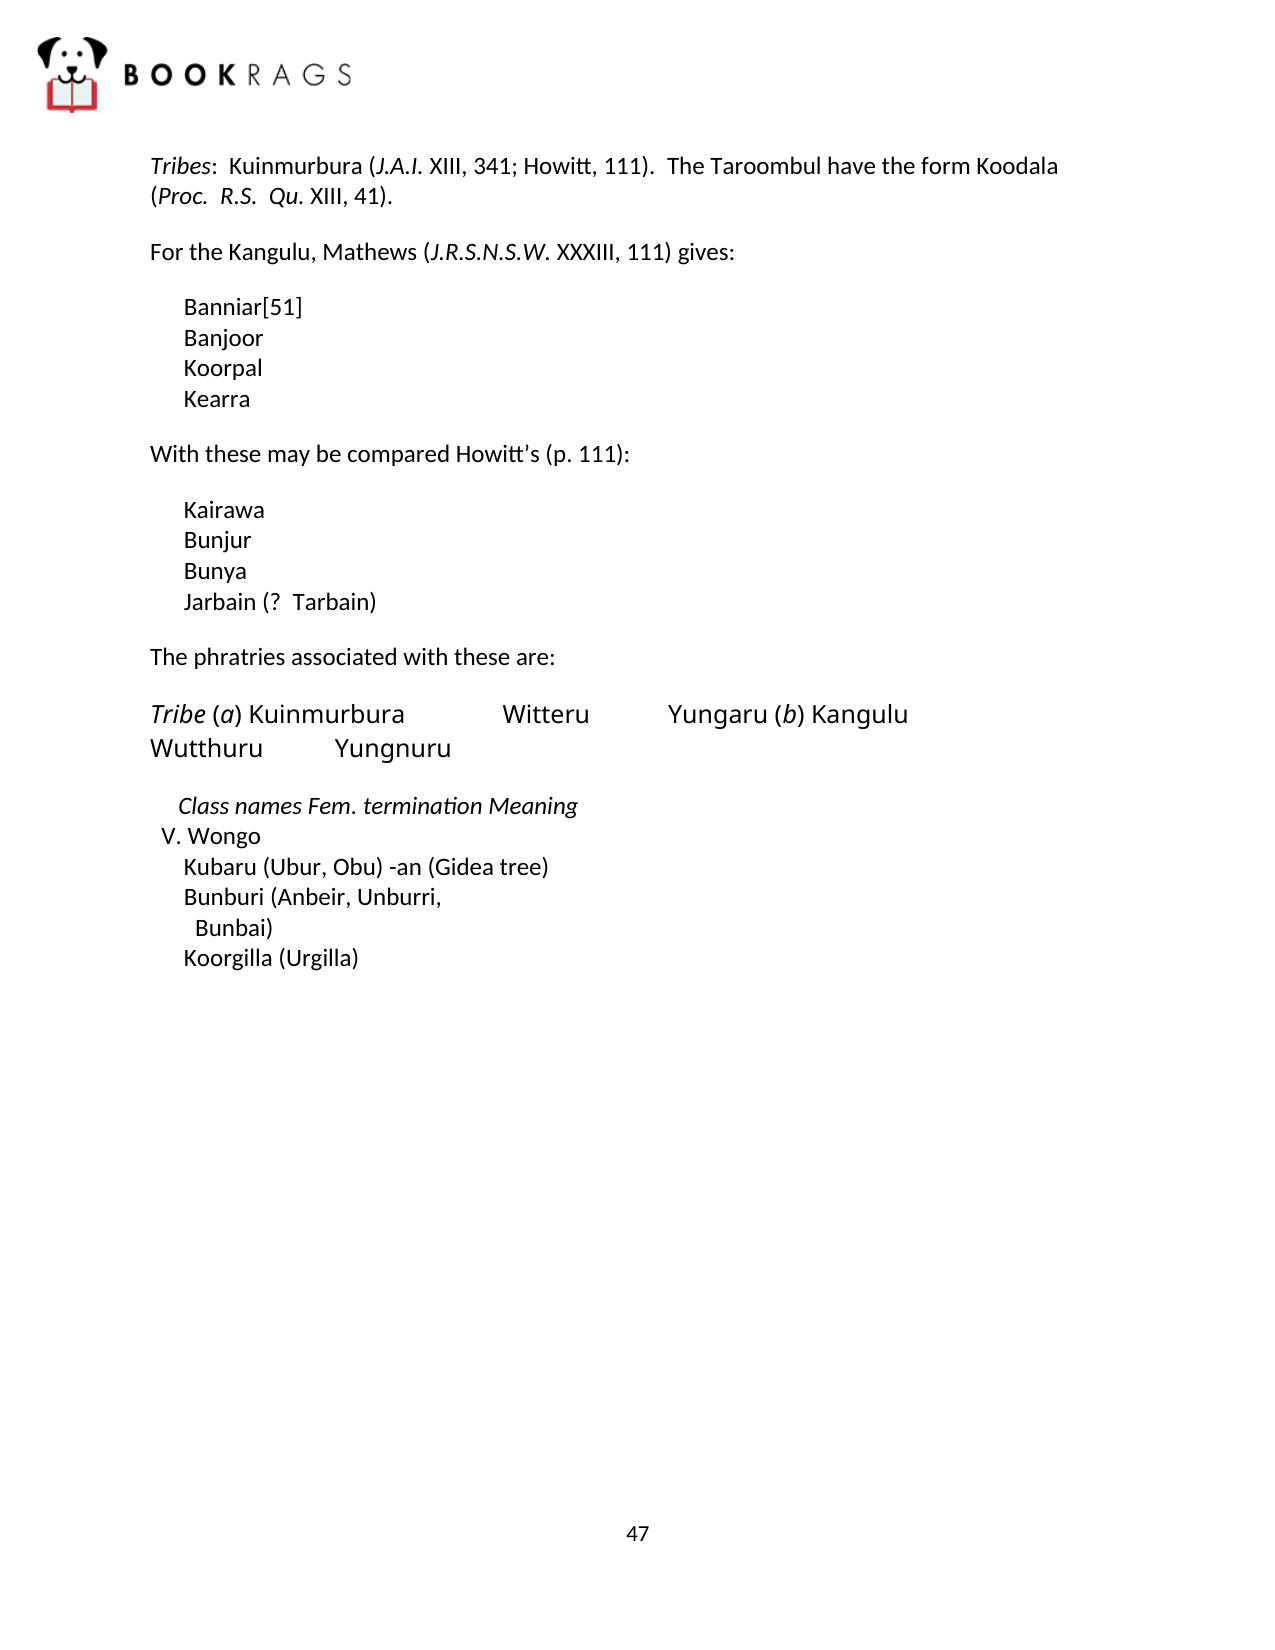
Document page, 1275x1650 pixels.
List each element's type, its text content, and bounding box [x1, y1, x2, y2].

text Tribe (a) Kuinmurbura Witteru Yungaru (b) Kangulu Wutthuru Yungnuru [150, 697, 1125, 765]
picture [37, 37, 351, 113]
text With these may be compared Howitt’s (p. 111): [150, 439, 1125, 469]
text Tribes: Kuinmurbura (J.A.I. XIII, 341; Howitt, 111). The Taroombul have the form Koodala (Proc. R.S. Qu. XIII, 41). [150, 150, 1125, 211]
text Kairawa Bunjur Bunya Jarbain (? Tarbain) [150, 494, 1125, 616]
text Banniar[51] Banjoor Koorpal Kearra [150, 292, 1125, 414]
text For the Kangulu, Mathews (J.R.S.N.S.W. XXXIII, 111) gives: [150, 236, 1125, 267]
text Class names Fem. termination Meaning V. Wongo Kubaru (Ubur, Obu) -an (Gidea tree) Bunburi (Anbeir, Unburri, Bunbai) Koorgilla (Urgilla) [150, 790, 1125, 973]
text The phratries associated with these are: [150, 641, 1125, 672]
